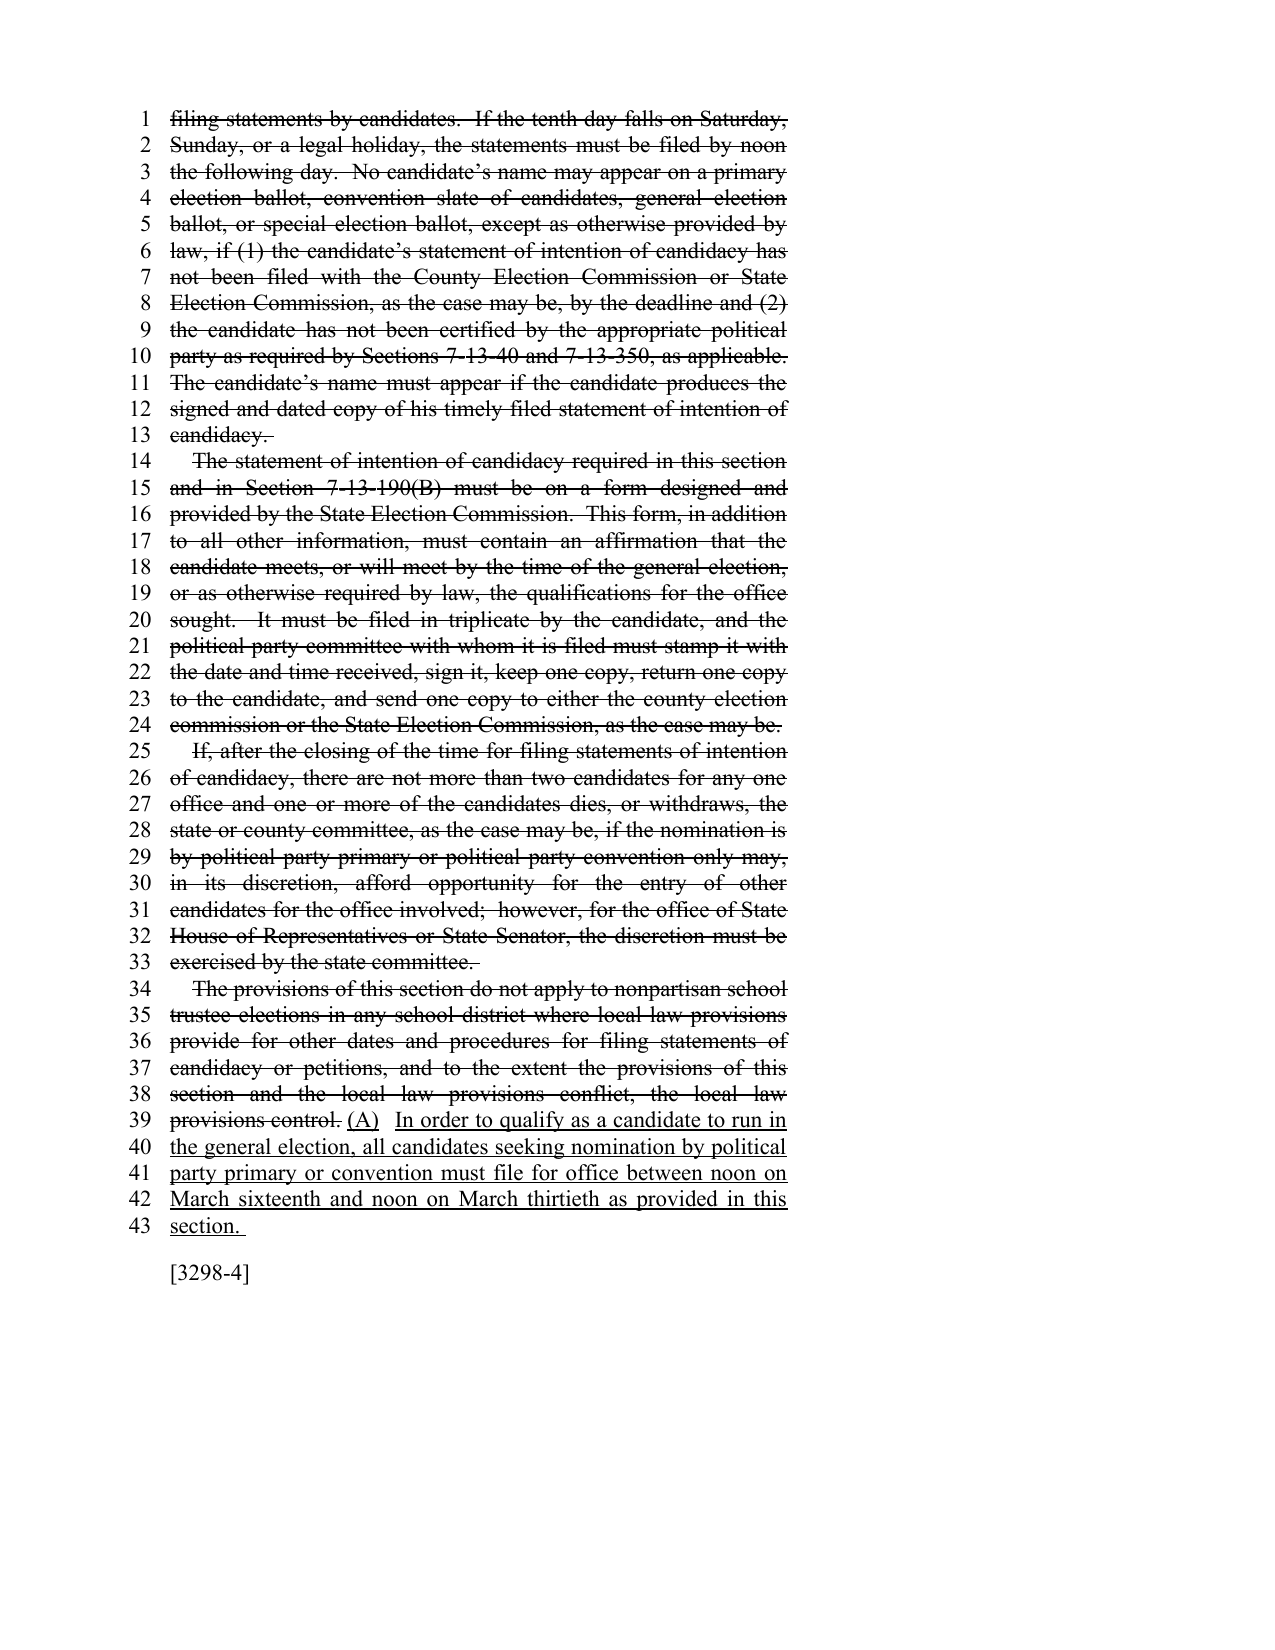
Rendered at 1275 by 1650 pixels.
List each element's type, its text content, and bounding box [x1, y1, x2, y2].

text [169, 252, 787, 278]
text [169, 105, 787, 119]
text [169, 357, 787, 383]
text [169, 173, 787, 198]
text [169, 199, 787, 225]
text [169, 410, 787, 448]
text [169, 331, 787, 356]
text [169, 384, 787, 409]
text The provisions of this section do not apply to nonpartisan school trustee elections in any school district where local law provisions provide for other dates and procedures for filing statements of candidacy or petitions, and to the extent the provisions of this section and the local law provisions conflict, the local law provisions control. (A) In order to qualify as a candidate to run in the general election, all candidates seeking nomination by political party primary or convention must file for office between noon on March sixteenth and noon on March thirtieth as provided in this section. [169, 1095, 787, 1156]
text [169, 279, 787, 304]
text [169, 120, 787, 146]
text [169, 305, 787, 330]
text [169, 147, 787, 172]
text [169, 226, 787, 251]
